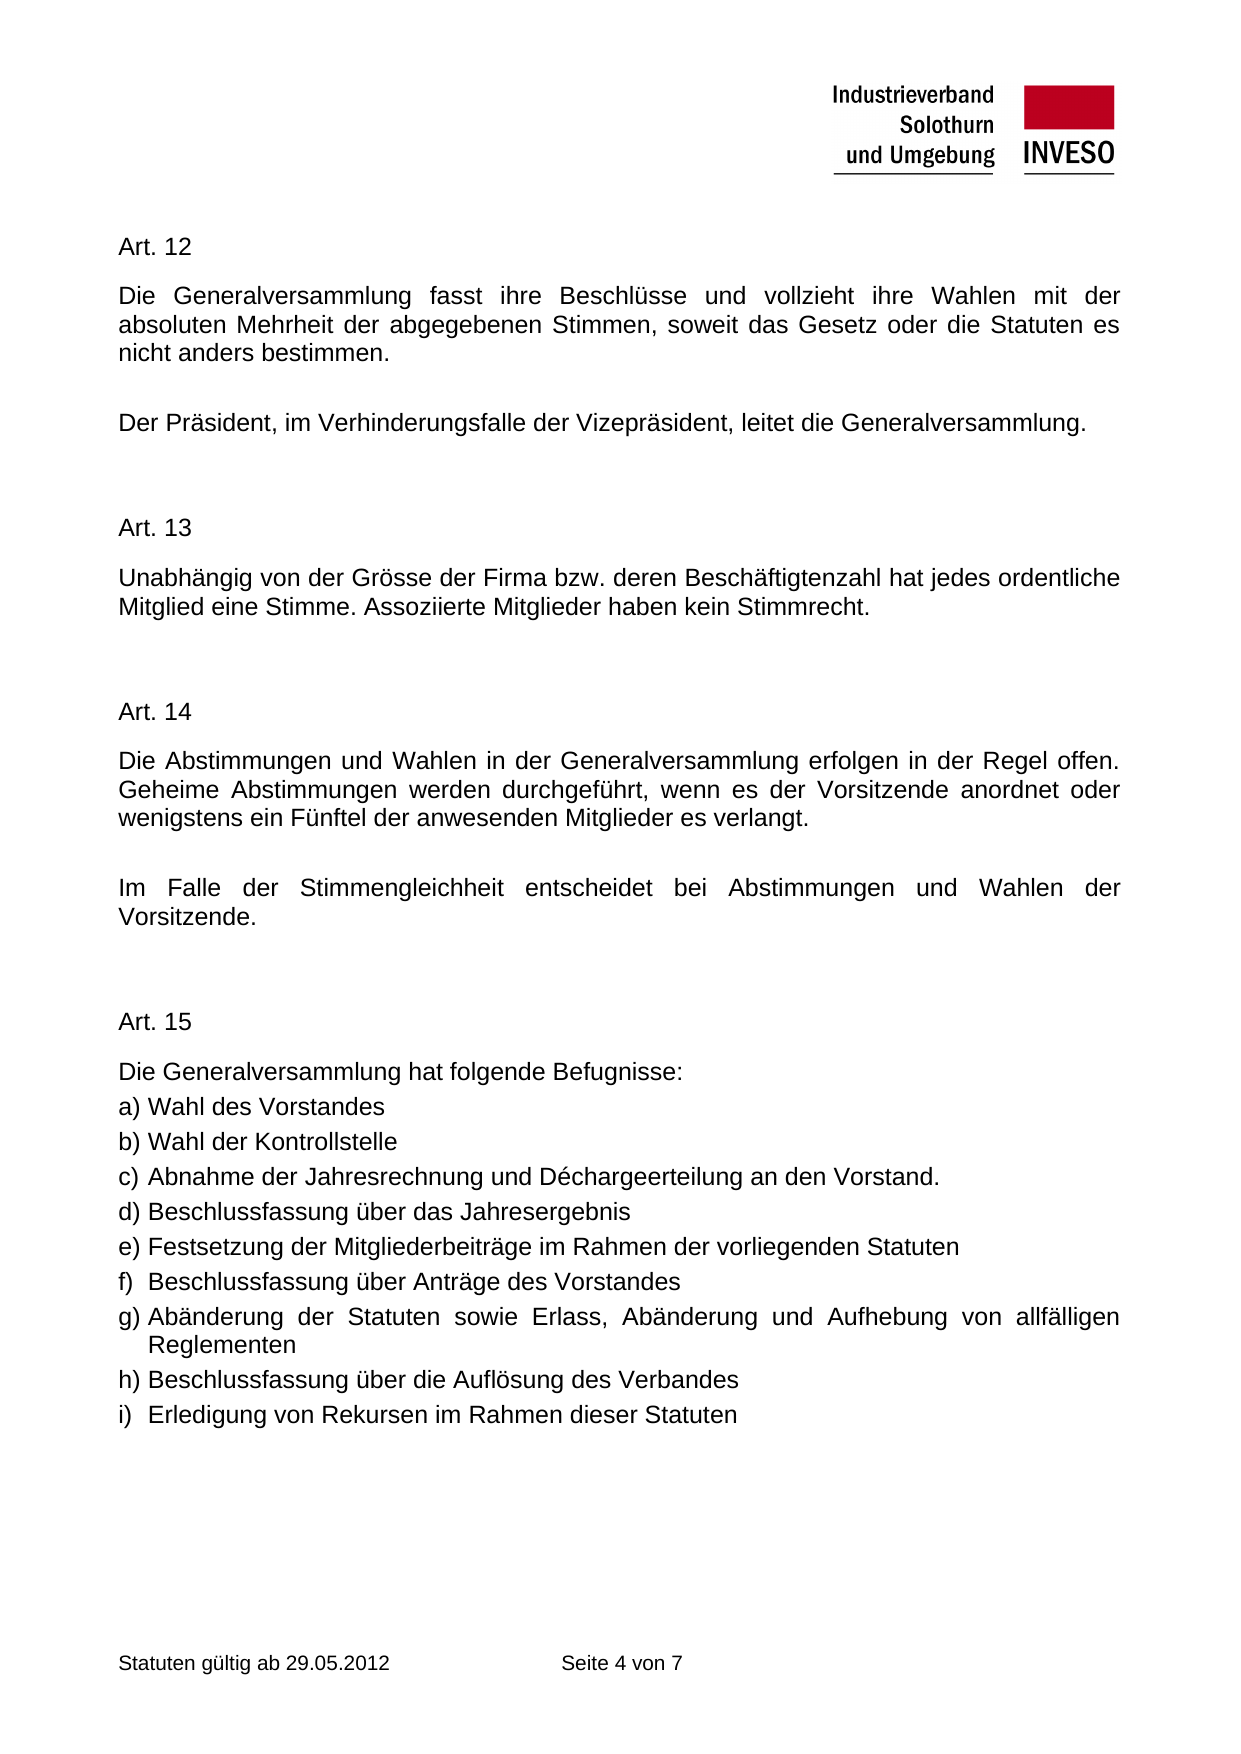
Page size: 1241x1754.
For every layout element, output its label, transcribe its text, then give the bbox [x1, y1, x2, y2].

list Wahl des Vorstandes [118, 1092, 1122, 1120]
list Abnahme der Jahresrechnung und Déchargeerteilung an den Vorstand. [118, 1162, 1122, 1190]
text Art. 12 [118, 232, 1122, 260]
list Erledigung von Rekursen im Rahmen dieser Statuten [118, 1400, 1122, 1429]
list Festsetzung der Mitgliederbeiträge im Rahmen der vorliegenden Statuten [118, 1232, 1122, 1260]
list Beschlussfassung über das Jahresergebnis [118, 1197, 1122, 1225]
text Die Generalversammlung hat folgende Befugnisse: [118, 1057, 1122, 1085]
text Die Abstimmungen und Wahlen in der Generalversammlung erfolgen in der Regel offen. Geheime Abstimmungen werden durchgeführt, wenn es der Vorsitzende anordnet oder wenigstens ein Fünftel der anwesenden Mitglieder es verlangt. [118, 746, 1122, 832]
list Beschlussfassung über die Auflösung des Verbandes [118, 1365, 1122, 1394]
list Beschlussfassung über Anträge des Vorstandes [118, 1267, 1122, 1295]
list Wahl der Kontrollstelle [118, 1127, 1122, 1155]
text Art. 14 [118, 697, 1122, 725]
text Art. 15 [118, 1007, 1122, 1036]
list Abänderung der Statuten sowie Erlass, Abänderung und Aufhebung von allfälligen Reglementen [118, 1302, 1122, 1359]
text Die Generalversammlung fasst ihre Beschlüsse und vollzieht ihre Wahlen mit der absoluten Mehrheit der abgegebenen Stimmen, soweit das Gesetz oder die Statuten es nicht anders bestimmen. [118, 281, 1122, 367]
text Im Falle der Stimmengleichheit entscheidet bei Abstimmungen und Wahlen der Vorsitzende. [118, 873, 1122, 931]
picture [831, 81, 1123, 184]
text Der Präsident, im Verhinderungsfalle der Vizepräsident, leitet die Generalversammlung. [118, 408, 1122, 437]
text Art. 13 [118, 513, 1122, 542]
text Unabhängig von der Grösse der Firma bzw. deren Beschäftigtenzahl hat jedes ordentliche Mitglied eine Stimme. Assoziierte Mitglieder haben kein Stimmrecht. [118, 563, 1122, 620]
